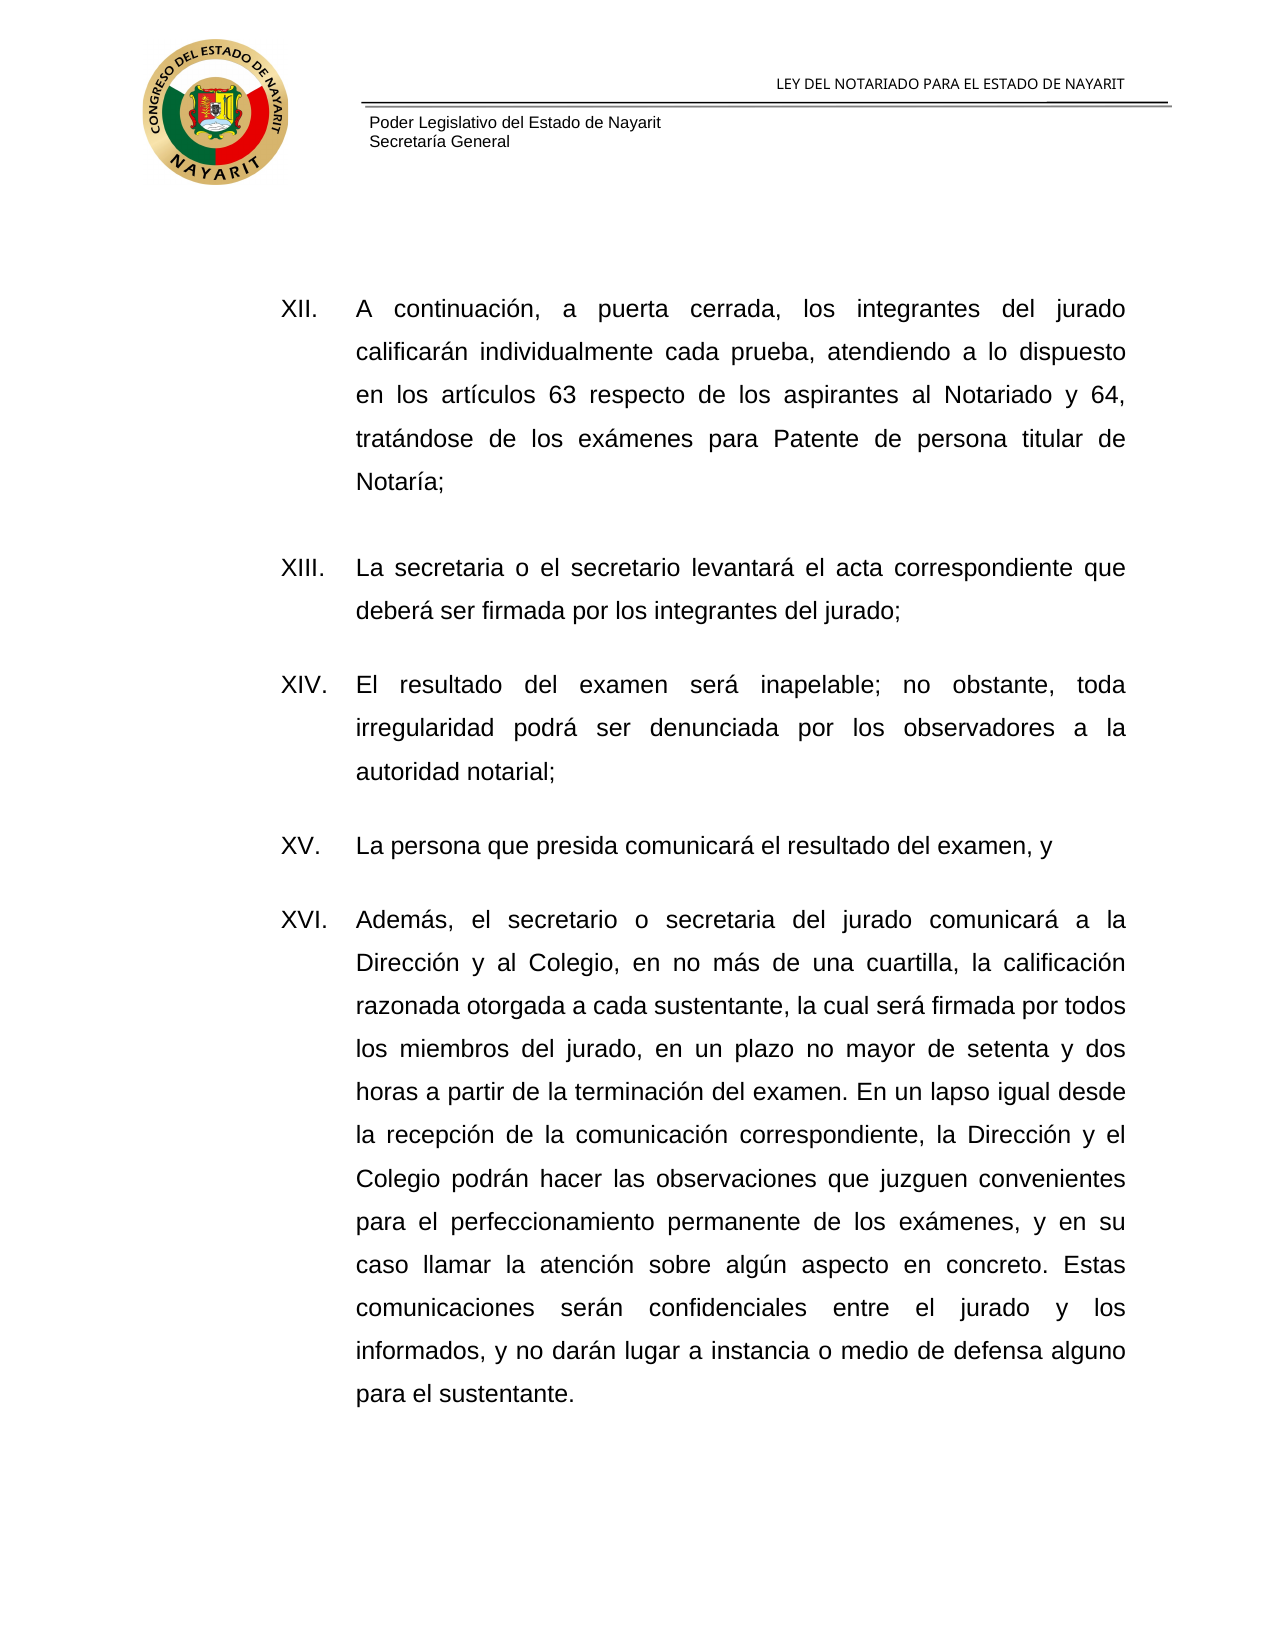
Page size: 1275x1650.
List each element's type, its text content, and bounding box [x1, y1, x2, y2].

list Además, el secretario o secretaria del jurado comunicará a la Dirección y al Colegio, en no más de una cuartilla, la calificación razonada otorgada a cada sustentante, la cual será firmada por todos los miembros del jurado, en un plazo no mayor de setenta y dos horas a partir de la terminación del examen. En un lapso igual desde la recepción de la comunicación correspondiente, la Dirección y el Colegio podrán hacer las observaciones que juzguen convenientes para el perfeccionamiento permanente de los exámenes, y en su caso llamar la atención sobre algún aspecto en concreto. Estas comunicaciones serán confidenciales entre el jurado y los informados, y no darán lugar a instancia o medio de defensa alguno para el sustentante. [281, 905, 1127, 1408]
list La secretaria o el secretario levantará el acta correspondiente que deberá ser firmada por los integrantes del jurado; [281, 553, 1127, 625]
picture [142, 39, 289, 185]
list La persona que presida comunicará el resultado del examen, y [281, 831, 1127, 859]
list El resultado del examen será inapelable; no obstante, toda irregularidad podrá ser denunciada por los observadores a la autoridad notarial; [281, 670, 1127, 785]
list A continuación, a puerta cerrada, los integrantes del jurado calificarán individualmente cada prueba, atendiendo a lo dispuesto en los artículos 63 respecto de los aspirantes al Notariado y 64, tratándose de los exámenes para Patente de persona titular de Notaría; [281, 294, 1127, 495]
